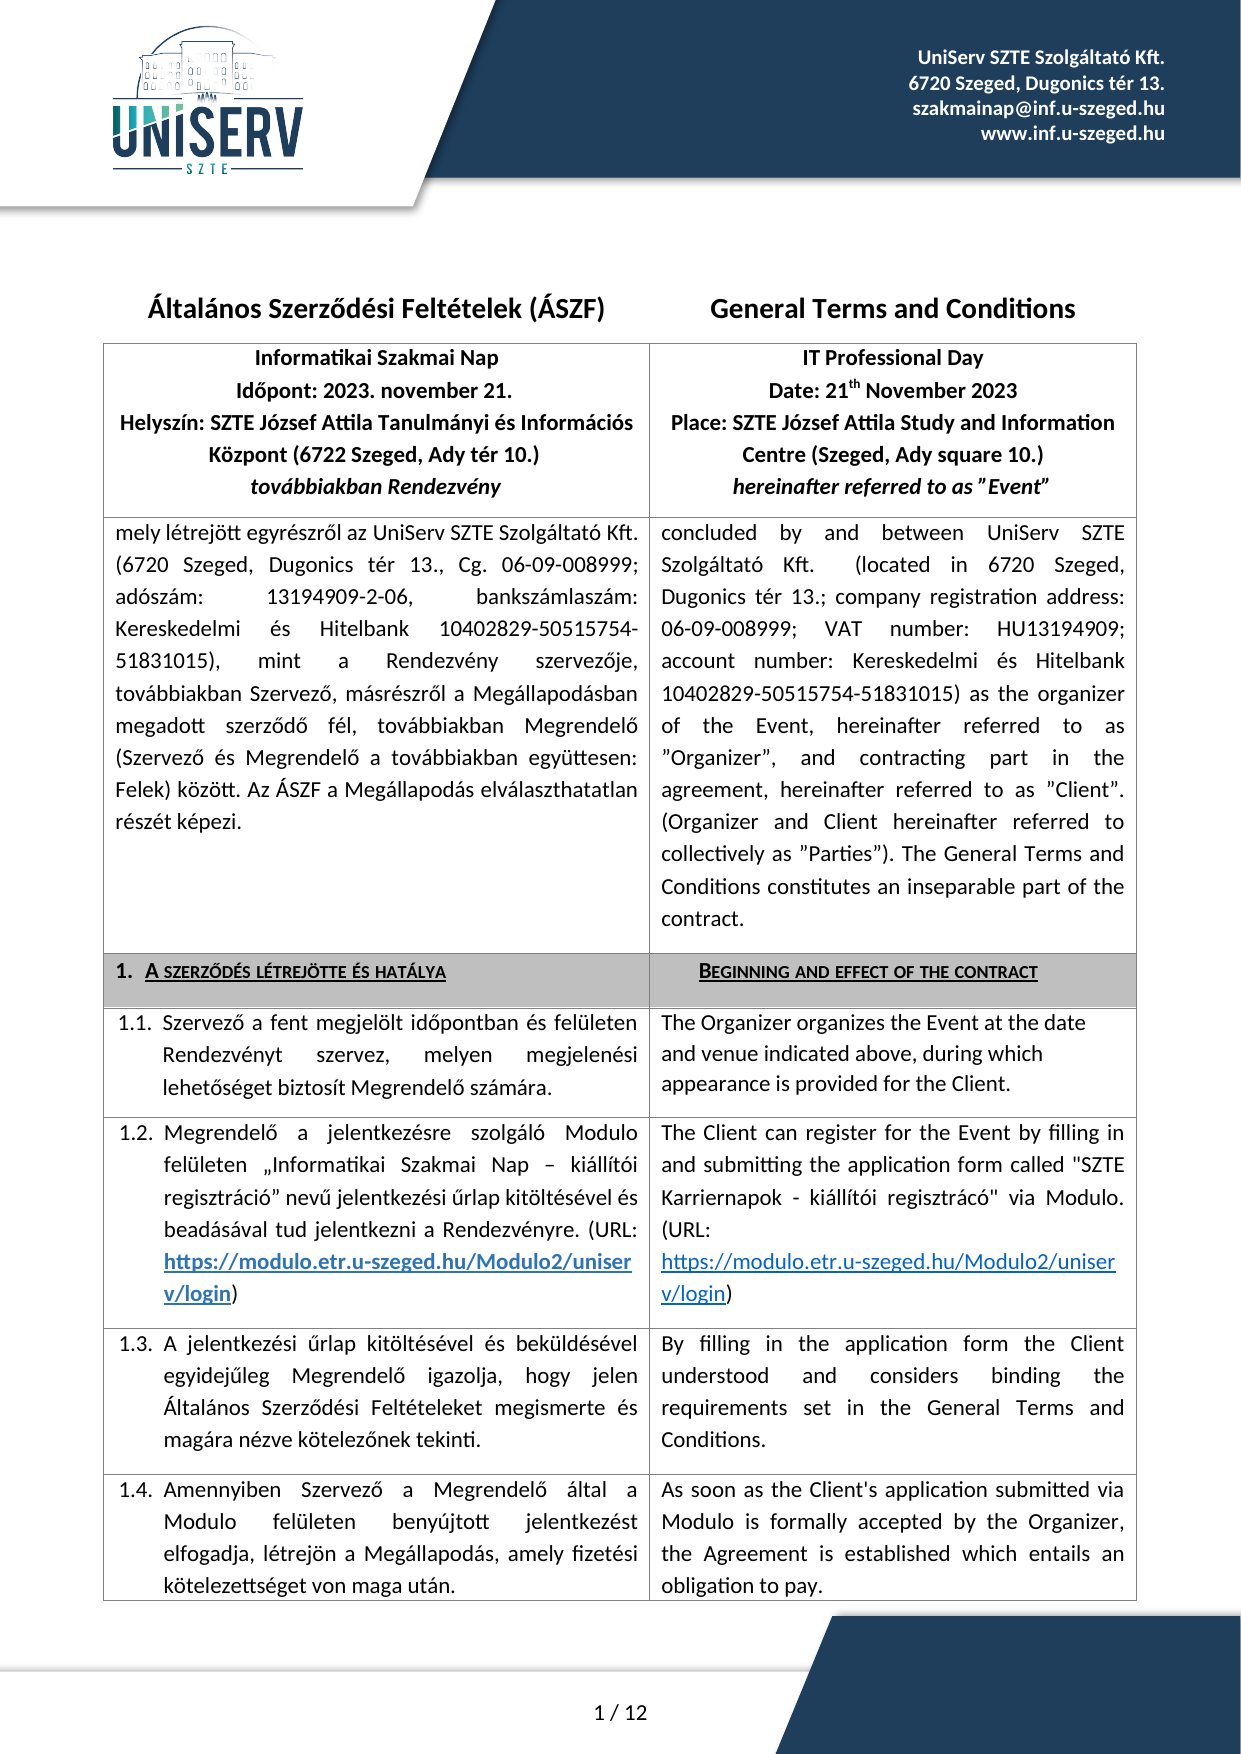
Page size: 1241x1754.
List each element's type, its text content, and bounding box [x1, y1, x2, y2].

table_cell Informatikai Szakmai Nap Időpont: 2023. november 21. Helyszín: SZTE József Attila Tanulmányi és Információs Központ (6722 Szeged, Ady tér 10.) továbbiakban Rendezvény [104, 344, 649, 517]
picture [106, 18, 313, 184]
table_cell A jelentkezési űrlap kitöltésével és beküldésével egyidejűleg Megrendelő igazolja, hogy jelen Általános Szerződési Feltételeket megismerte és magára nézve kötelezőnek tekinti. [104, 1329, 649, 1474]
table_cell The Organizer organizes the Event at the date and venue indicated above, during which appearance is provided for the Client. [650, 1009, 1136, 1117]
table_cell A szerződés létrejötte és hatálya [104, 954, 649, 1007]
table_cell mely létrejött egyrészről az UniServ SZTE Szolgáltató Kft. (6720 Szeged, Dugonics tér 13., Cg. 06-09-008999; adószám: 13194909-2-06, bankszámlaszám: Kereskedelmi és Hitelbank 10402829-50515754-51831015), mint a Rendezvény szervezője, továbbiakban Szervező, másrészről a Megállapodásban megadott szerződő fél, továbbiakban Megrendelő (Szervező és Megrendelő a továbbiakban együttesen: Felek) között. Az ÁSZF a Megállapodás elválaszthatatlan részét képezi. [104, 518, 649, 952]
table_cell Szervező a fent megjelölt időpontban és felületen Rendezvényt szervez, melyen megjelenési lehetőséget biztosít Megrendelő számára. [104, 1009, 649, 1117]
table_cell concluded by and between UniServ SZTE Szolgáltató Kft. (located in 6720 Szeged, Dugonics tér 13.; company registration address: 06-09-008999; VAT number: HU13194909; account number: Kereskedelmi és Hitelbank 10402829-50515754-51831015) as the organizer of the Event, hereinafter referred to as ”Organizer”, and contracting part in the agreement, hereinafter referred to as ”Client”. (Organizer and Client hereinafter referred to collectively as ”Parties”). The General Terms and Conditions constitutes an inseparable part of the contract. [650, 518, 1136, 952]
table_cell Megrendelő a jelentkezésre szolgáló Modulo felületen „Informatikai Szakmai Nap – kiállítói regisztráció” nevű jelentkezési űrlap kitöltésével és beadásával tud jelentkezni a Rendezvényre. (URL: https://modulo.etr.u-szeged.hu/Modulo2/uniserv/login) [104, 1118, 649, 1328]
table_cell IT Professional Day Date: 21th November 2023 Place: SZTE József Attila Study and Information Centre (Szeged, Ady square 10.) hereinafter referred to as ”Event” [650, 344, 1136, 517]
table_header General Terms and Conditions [650, 291, 1136, 342]
table_cell Beginning and effect of the contract [650, 954, 1136, 1007]
table_cell The Client can register for the Event by filling in and submitting the application form called "SZTE Karriernapok - kiállítói regisztrácó" via Modulo. (URL: https://modulo.etr.u-szeged.hu/Modulo2/uniserv/login) [650, 1118, 1136, 1328]
table_header Általános Szerződési Feltételek (ÁSZF) [104, 291, 650, 342]
table_cell By filling in the application form the Client understood and considers binding the requirements set in the General Terms and Conditions. [650, 1329, 1136, 1474]
